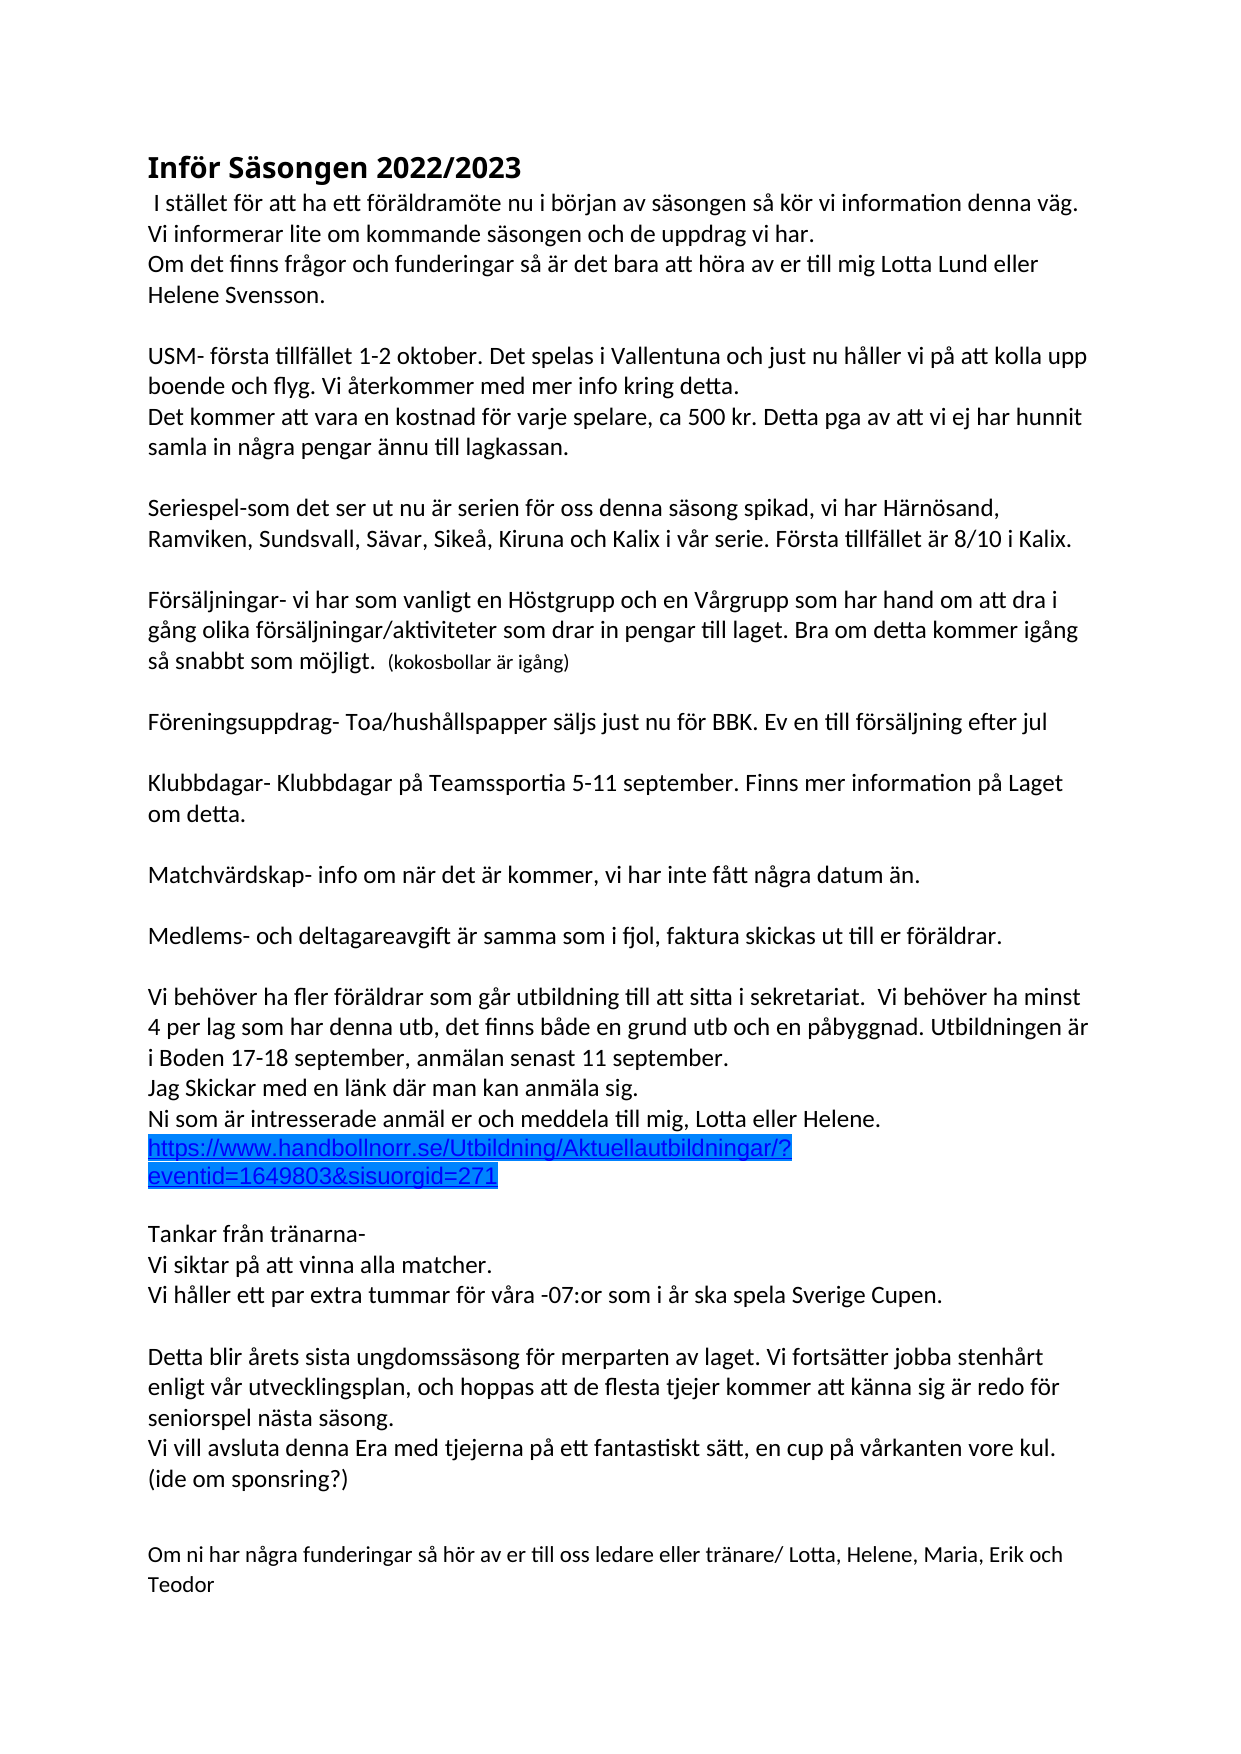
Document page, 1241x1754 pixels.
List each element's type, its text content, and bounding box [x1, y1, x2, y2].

text Matchvärdskap- info om när det är kommer, vi har inte fått några datum än. [148, 859, 1093, 889]
text Ni som är intresserade anmäl er och meddela till mig, Lotta eller Helene. [148, 1103, 1093, 1133]
text https://www.handbollnorr.se/Utbildning/Aktuellautbildningar/?eventid=1649803&sisuorgid=271 [148, 1133, 1093, 1190]
text Vi behöver ha fler föräldrar som går utbildning till att sitta i sekretariat. Vi behöver ha minst 4 per lag som har denna utb, det finns både en grund utb och en påbyggnad. Utbildningen är i Boden 17-18 september, anmälan senast 11 september. [148, 981, 1093, 1072]
text Vi informerar lite om kommande säsongen och de uppdrag vi har. [148, 218, 1093, 248]
text Klubbdagar- Klubbdagar på Teamssportia 5-11 september. Finns mer information på Laget om detta. [148, 767, 1093, 828]
text Tankar från tränarna- [148, 1218, 1093, 1249]
text USM- första tillfället 1-2 oktober. Det spelas i Vallentuna och just nu håller vi på att kolla upp boende och flyg. Vi återkommer med mer info kring detta. [148, 340, 1093, 401]
text Jag Skickar med en länk där man kan anmäla sig. [148, 1072, 1093, 1103]
text Det kommer att vara en kostnad för varje spelare, ca 500 kr. Detta pga av att vi ej har hunnit samla in några pengar ännu till lagkassan. [148, 401, 1093, 462]
text I stället för att ha ett föräldramöte nu i början av säsongen så kör vi information denna väg. [148, 187, 1093, 218]
text Föreningsuppdrag- Toa/hushållspapper säljs just nu för BBK. Ev en till försäljning efter jul [148, 706, 1093, 737]
text Om ni har några funderingar så hör av er till oss ledare eller tränare/ Lotta, Helene, Maria, Erik och Teodor [148, 1540, 1093, 1598]
text Vi vill avsluta denna Era med tjejerna på ett fantastiskt sätt, en cup på vårkanten vore kul. (ide om sponsring?) [148, 1432, 1093, 1493]
text Försäljningar- vi har som vanligt en Höstgrupp och en Vårgrupp som har hand om att dra i gång olika försäljningar/aktiviteter som drar in pengar till laget. Bra om detta kommer igång så snabbt som möjligt. (kokosbollar är igång) [148, 584, 1093, 676]
text Vi håller ett par extra tummar för våra -07:or som i år ska spela Sverige Cupen. [148, 1279, 1093, 1310]
text Inför Säsongen 2022/2023 [148, 148, 1093, 187]
text Om det finns frågor och funderingar så är det bara att höra av er till mig Lotta Lund eller Helene Svensson. [148, 248, 1093, 309]
text Detta blir årets sista ungdomssäsong för merparten av laget. Vi fortsätter jobba stenhårt enligt vår utvecklingsplan, och hoppas att de flesta tjejer kommer att känna sig är redo för seniorspel nästa säsong. [148, 1341, 1093, 1432]
text Vi siktar på att vinna alla matcher. [148, 1249, 1093, 1279]
text Seriespel-som det ser ut nu är serien för oss denna säsong spikad, vi har Härnösand, Ramviken, Sundsvall, Sävar, Sikeå, Kiruna och Kalix i vår serie. Första tillfället är 8/10 i Kalix. [148, 492, 1093, 553]
text Medlems- och deltagareavgift är samma som i fjol, faktura skickas ut till er föräldrar. [148, 920, 1093, 950]
